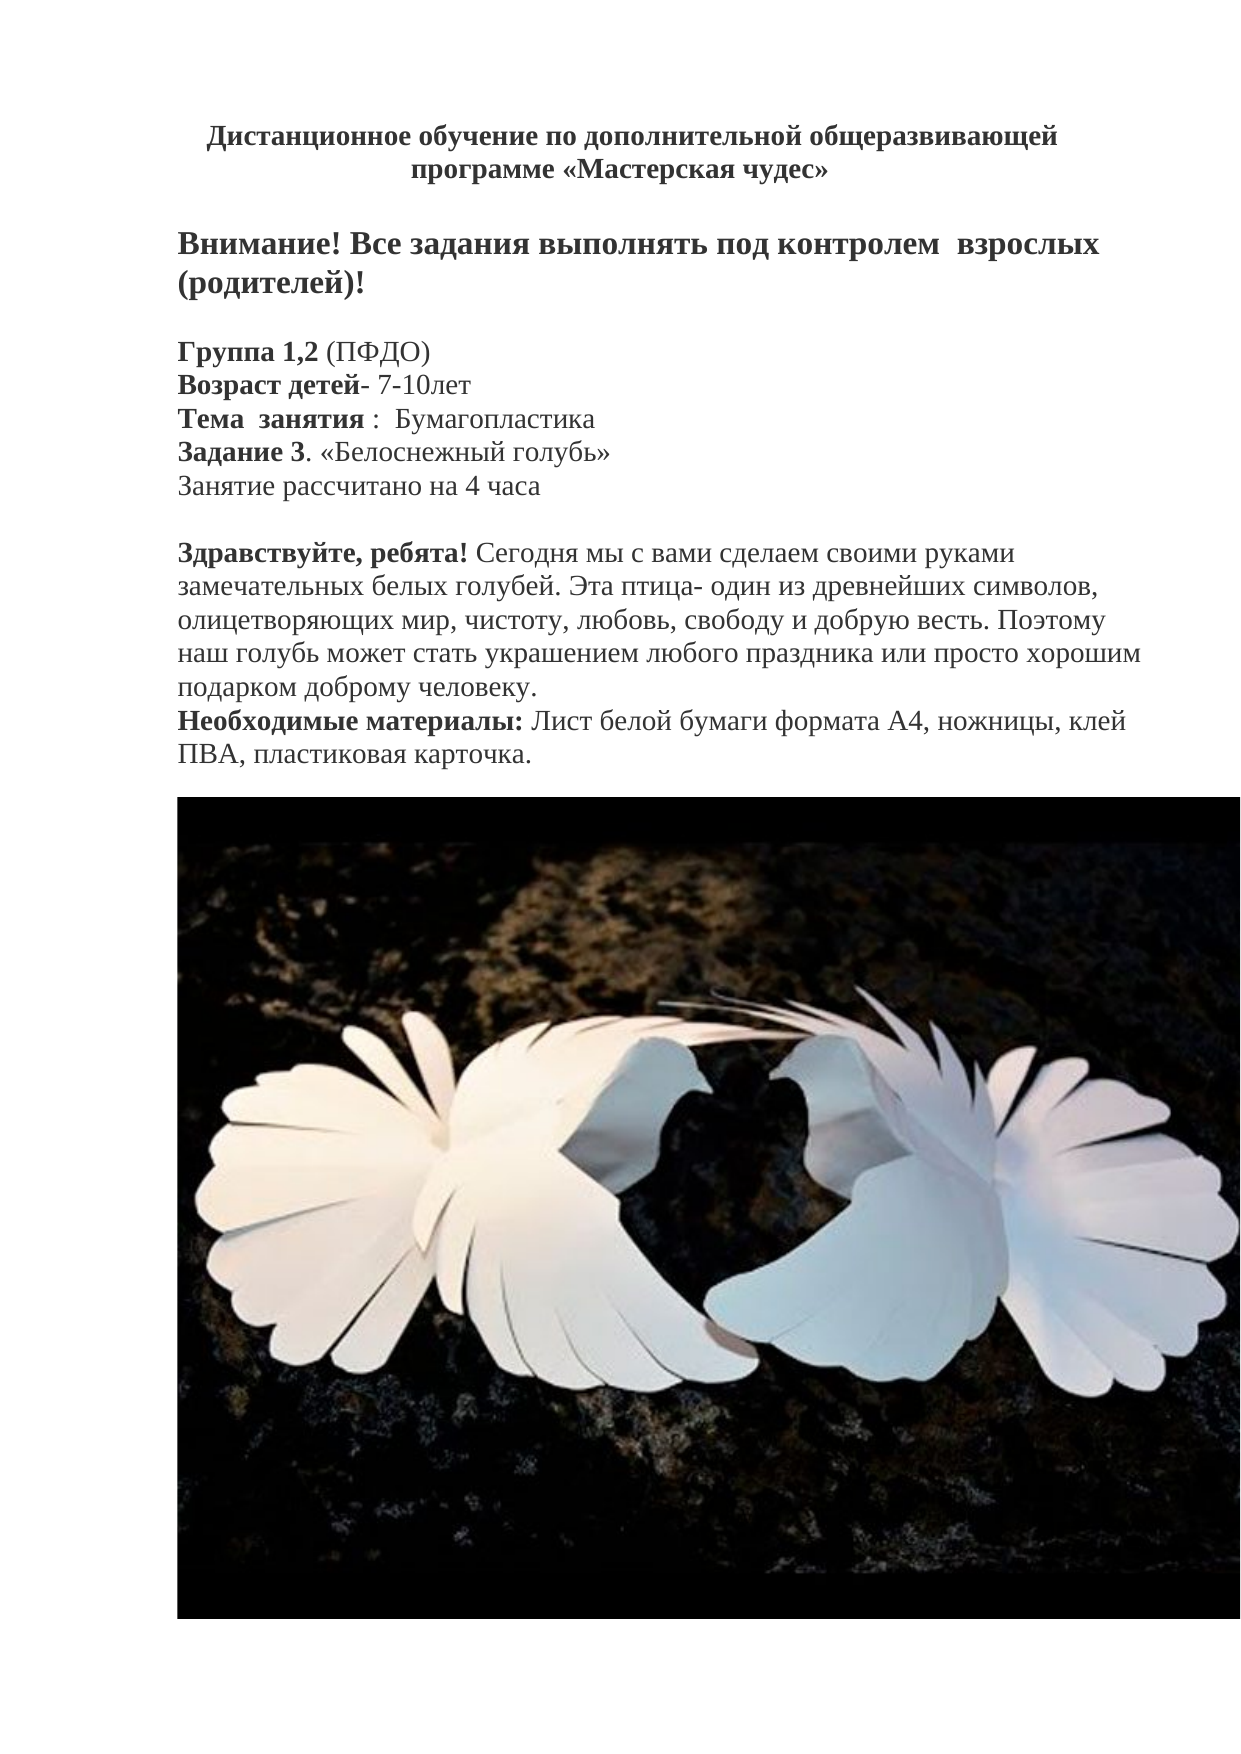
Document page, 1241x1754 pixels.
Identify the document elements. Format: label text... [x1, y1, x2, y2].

text Дистанционное обучение по дополнительной общеразвивающей [177, 118, 1152, 152]
text Задание 3. «Белоснежный голубь» [177, 434, 1152, 468]
text Необходимые материалы: Лист белой бумаги формата А4, ножницы, клей ПВА, пластиковая карточка. [177, 703, 1152, 770]
text Внимание! Все задания выполнять под контролем взрослых (родителей)! [177, 223, 1152, 300]
text Здравствуйте, ребята! Сегодня мы с вами сделаем своими руками замечательных белых голубей. Эта птица- один из древнейших символов, олицетворяющих мир, чистоту, любовь, свободу и добрую весть. Поэтому наш голубь может стать украшением любого праздника или просто хорошим подарком доброму человеку. [177, 535, 1152, 703]
text Занятие рассчитано на 4 часа [177, 468, 1152, 501]
text Возраст детей- 7-10лет [177, 367, 1152, 401]
picture [177, 797, 1241, 1619]
text Группа 1,2 (ПФДО) [177, 334, 1152, 367]
text Тема занятия : Бумагопластика [177, 401, 1152, 434]
text программе «Мастерская чудес» [177, 152, 1152, 185]
